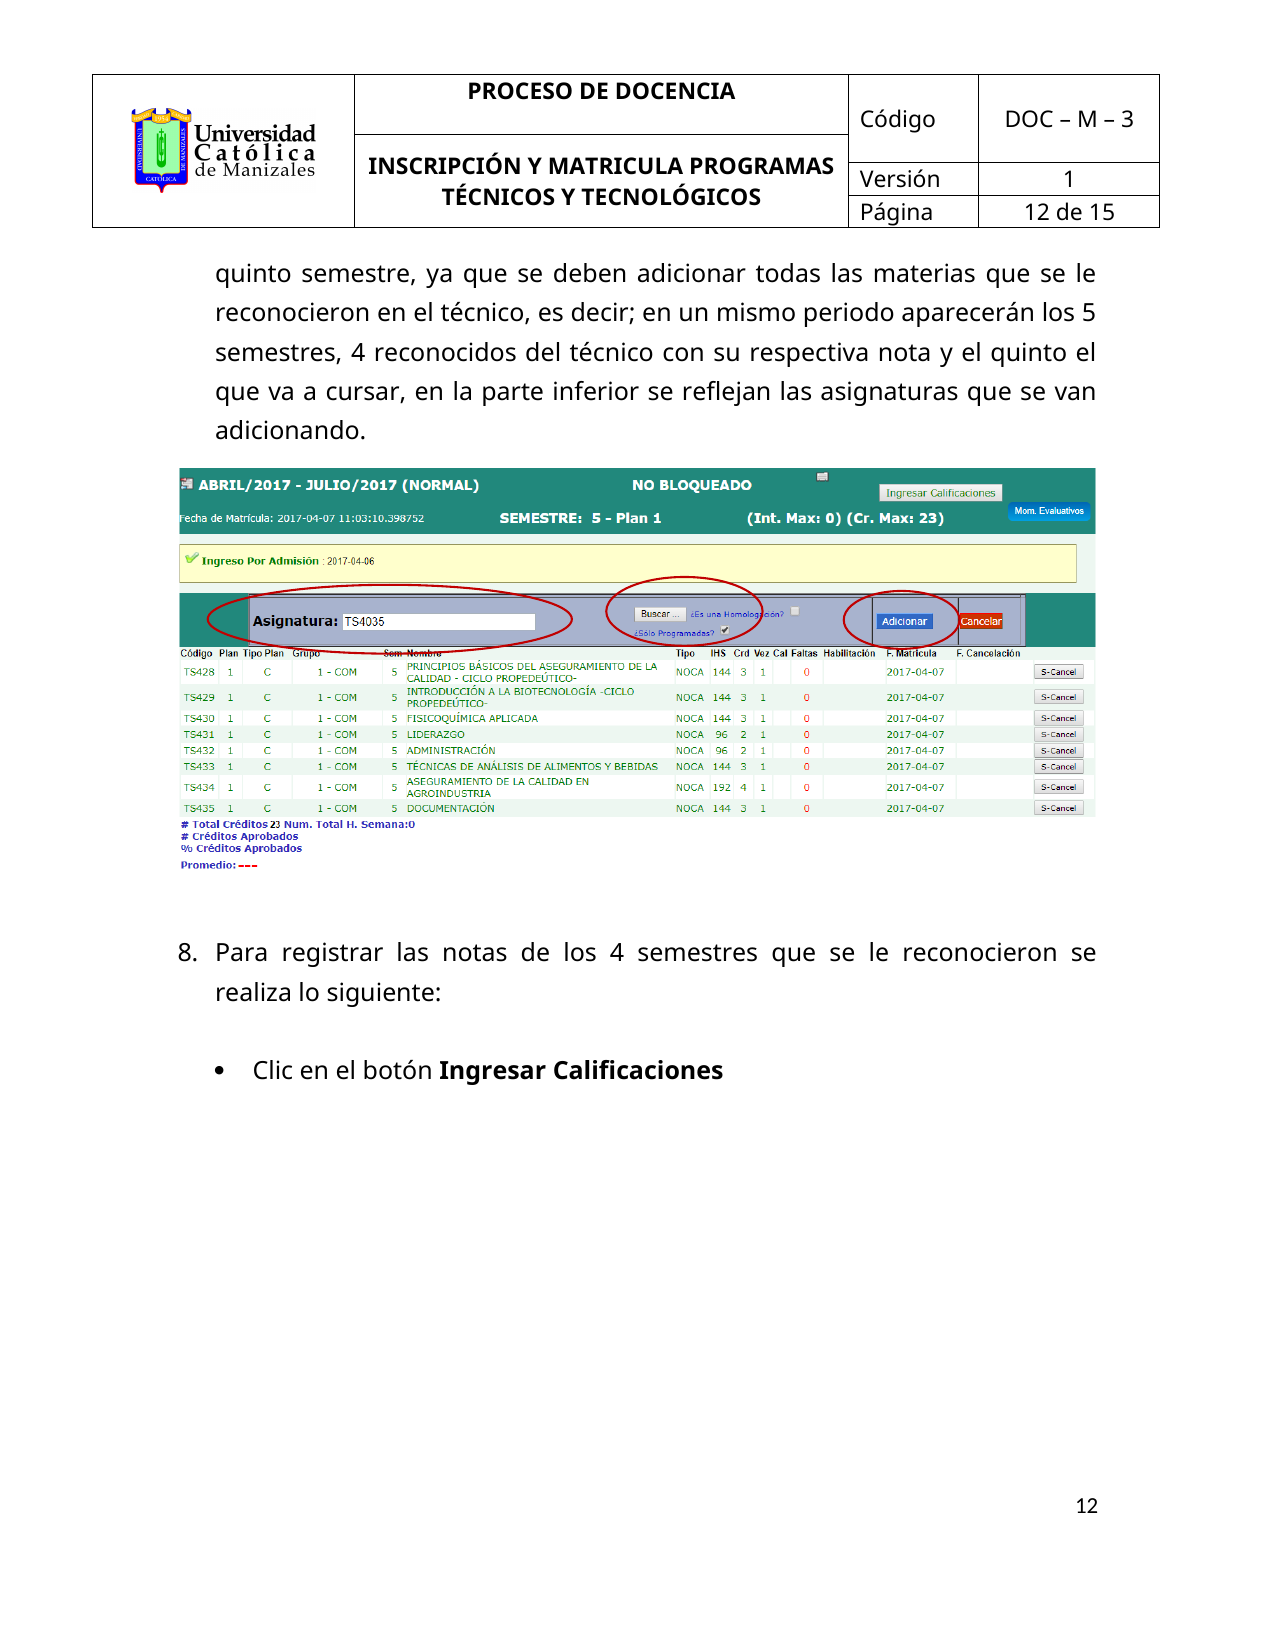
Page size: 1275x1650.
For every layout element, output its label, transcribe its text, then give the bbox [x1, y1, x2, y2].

list Clic en el botón Ingresar Calificaciones [215, 1053, 1098, 1087]
picture [177, 468, 1098, 876]
picture [131, 108, 316, 193]
list Para registrar las notas de los 4 semestres que se le reconocieron se realiza lo siguiente: [177, 935, 1098, 1008]
